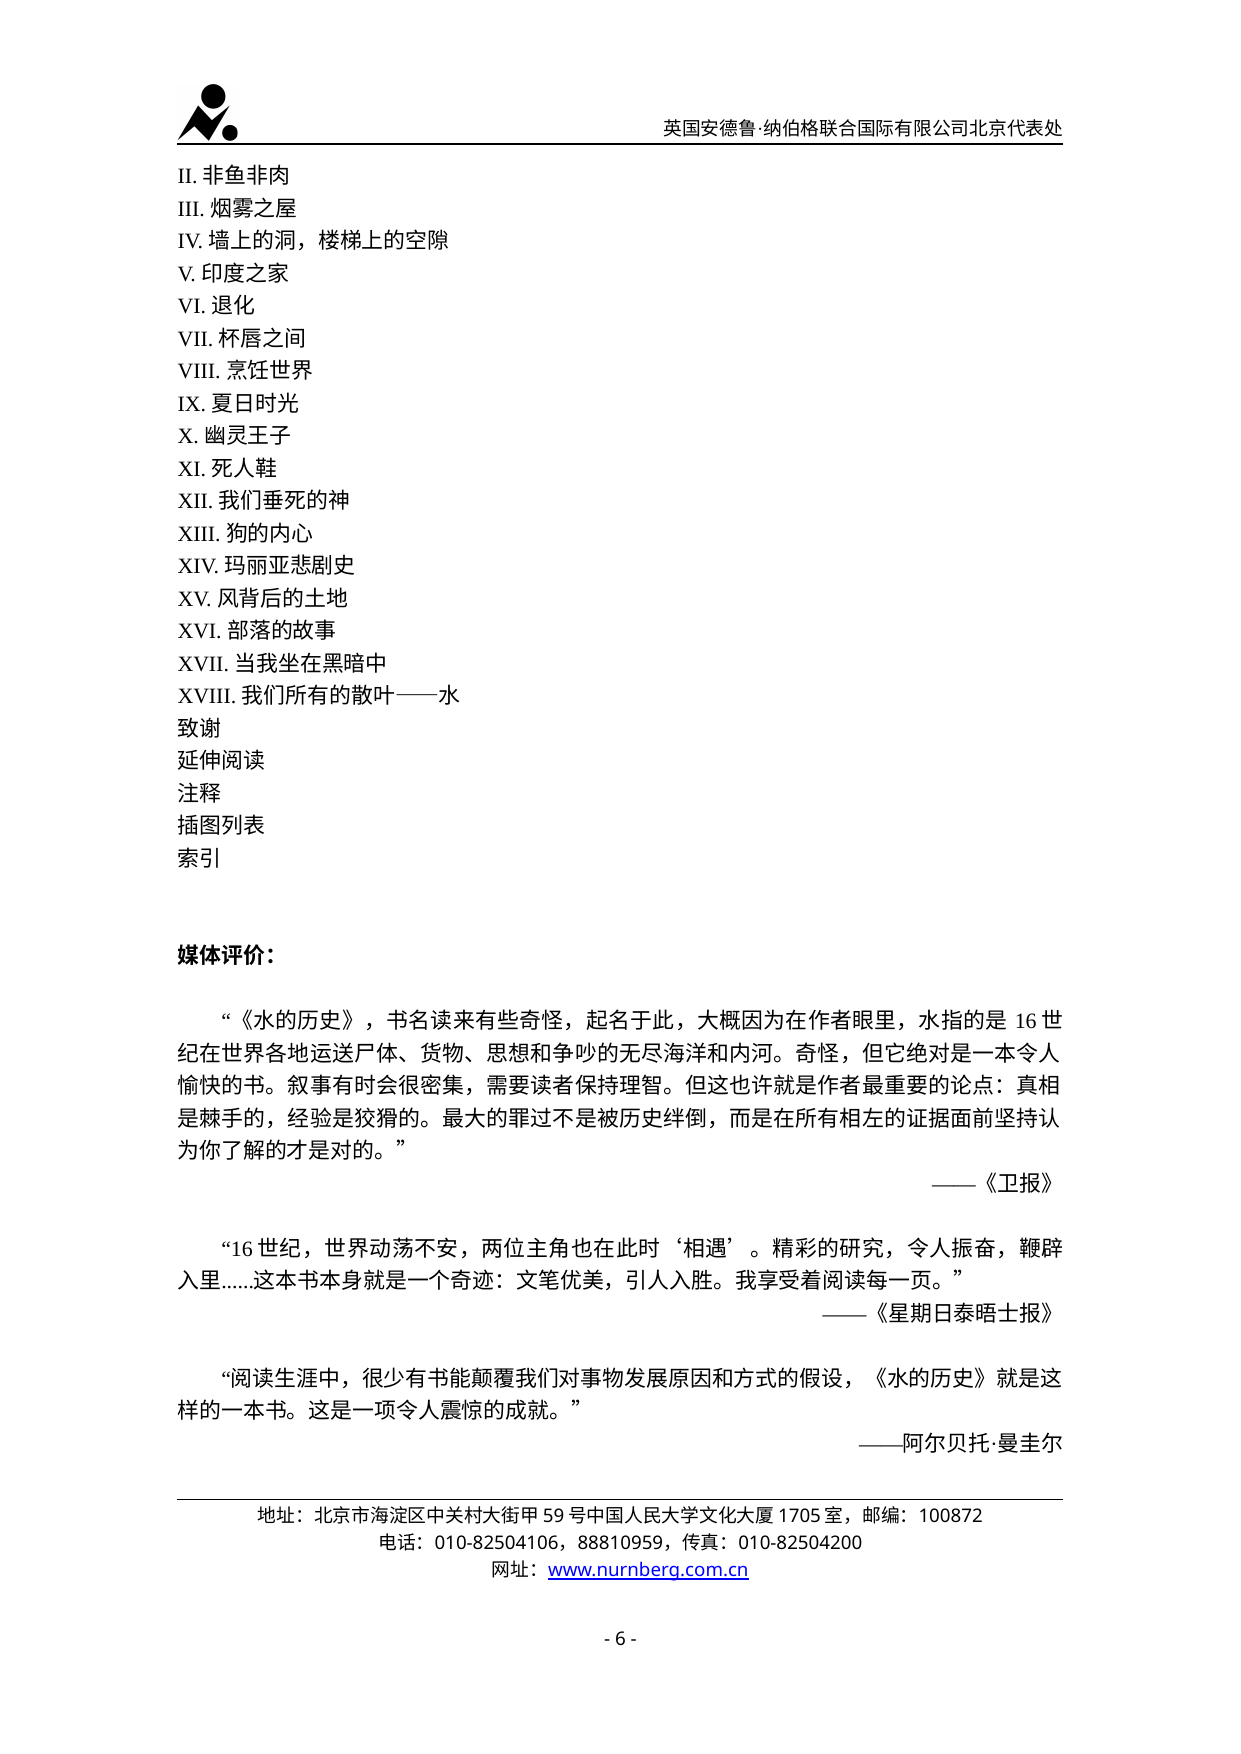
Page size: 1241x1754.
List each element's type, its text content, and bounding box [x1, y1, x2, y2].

text 媒体评价： [177, 938, 1063, 970]
text X. 幽灵王子 [177, 418, 1063, 450]
text VIII. 烹饪世界 [177, 353, 1063, 385]
text XV. 风背后的土地 [177, 580, 1063, 613]
text VII. 杯唇之间 [177, 320, 1063, 353]
text ——《星期日泰晤士报》 [177, 1295, 1063, 1328]
text “《水的历史》，书名读来有些奇怪，起名于此，大概因为在作者眼里，水指的是16世纪在世界各地运送尸体、货物、思想和争吵的无尽海洋和内河。奇怪，但它绝对是一本令人愉快的书。叙事有时会很密集，需要读者保持理智。但这也许就是作者最重要的论点：真相是棘手的，经验是狡猾的。最大的罪过不是被历史绊倒，而是在所有相左的证据面前坚持认为你了解的才是对的。” [177, 1003, 1063, 1165]
text XI. 死人鞋 [177, 450, 1063, 483]
text 索引 [177, 840, 1063, 873]
text XII. 我们垂死的神 [177, 483, 1063, 515]
text 延伸阅读 [177, 743, 1063, 775]
text XVIII. 我们所有的散叶——水 [177, 678, 1063, 710]
text “16世纪，世界动荡不安，两位主角也在此时‘相遇’。精彩的研究，令人振奋，鞭辟入里......这本书本身就是一个奇迹：文笔优美，引人入胜。我享受着阅读每一页。” [177, 1230, 1063, 1295]
text “阅读生涯中，很少有书能颠覆我们对事物发展原因和方式的假设，《水的历史》就是这样的一本书。这是一项令人震惊的成就。” [177, 1360, 1063, 1425]
text 注释 [177, 775, 1063, 808]
text ——阿尔贝托·曼圭尔 [177, 1425, 1063, 1458]
text 插图列表 [177, 808, 1063, 840]
text XIII. 狗的内心 [177, 515, 1063, 548]
text XVI. 部落的故事 [177, 613, 1063, 645]
text IV. 墙上的洞，楼梯上的空隙 [177, 223, 1063, 255]
picture [177, 84, 238, 141]
text VI. 退化 [177, 288, 1063, 320]
text XIV. 玛丽亚悲剧史 [177, 548, 1063, 580]
text ——《卫报》 [177, 1165, 1063, 1198]
text III. 烟雾之屋 [177, 190, 1063, 223]
text 致谢 [177, 710, 1063, 743]
text IX. 夏日时光 [177, 385, 1063, 418]
text II. 非鱼非肉 [177, 158, 1063, 190]
text V. 印度之家 [177, 255, 1063, 288]
text XVII. 当我坐在黑暗中 [177, 645, 1063, 678]
